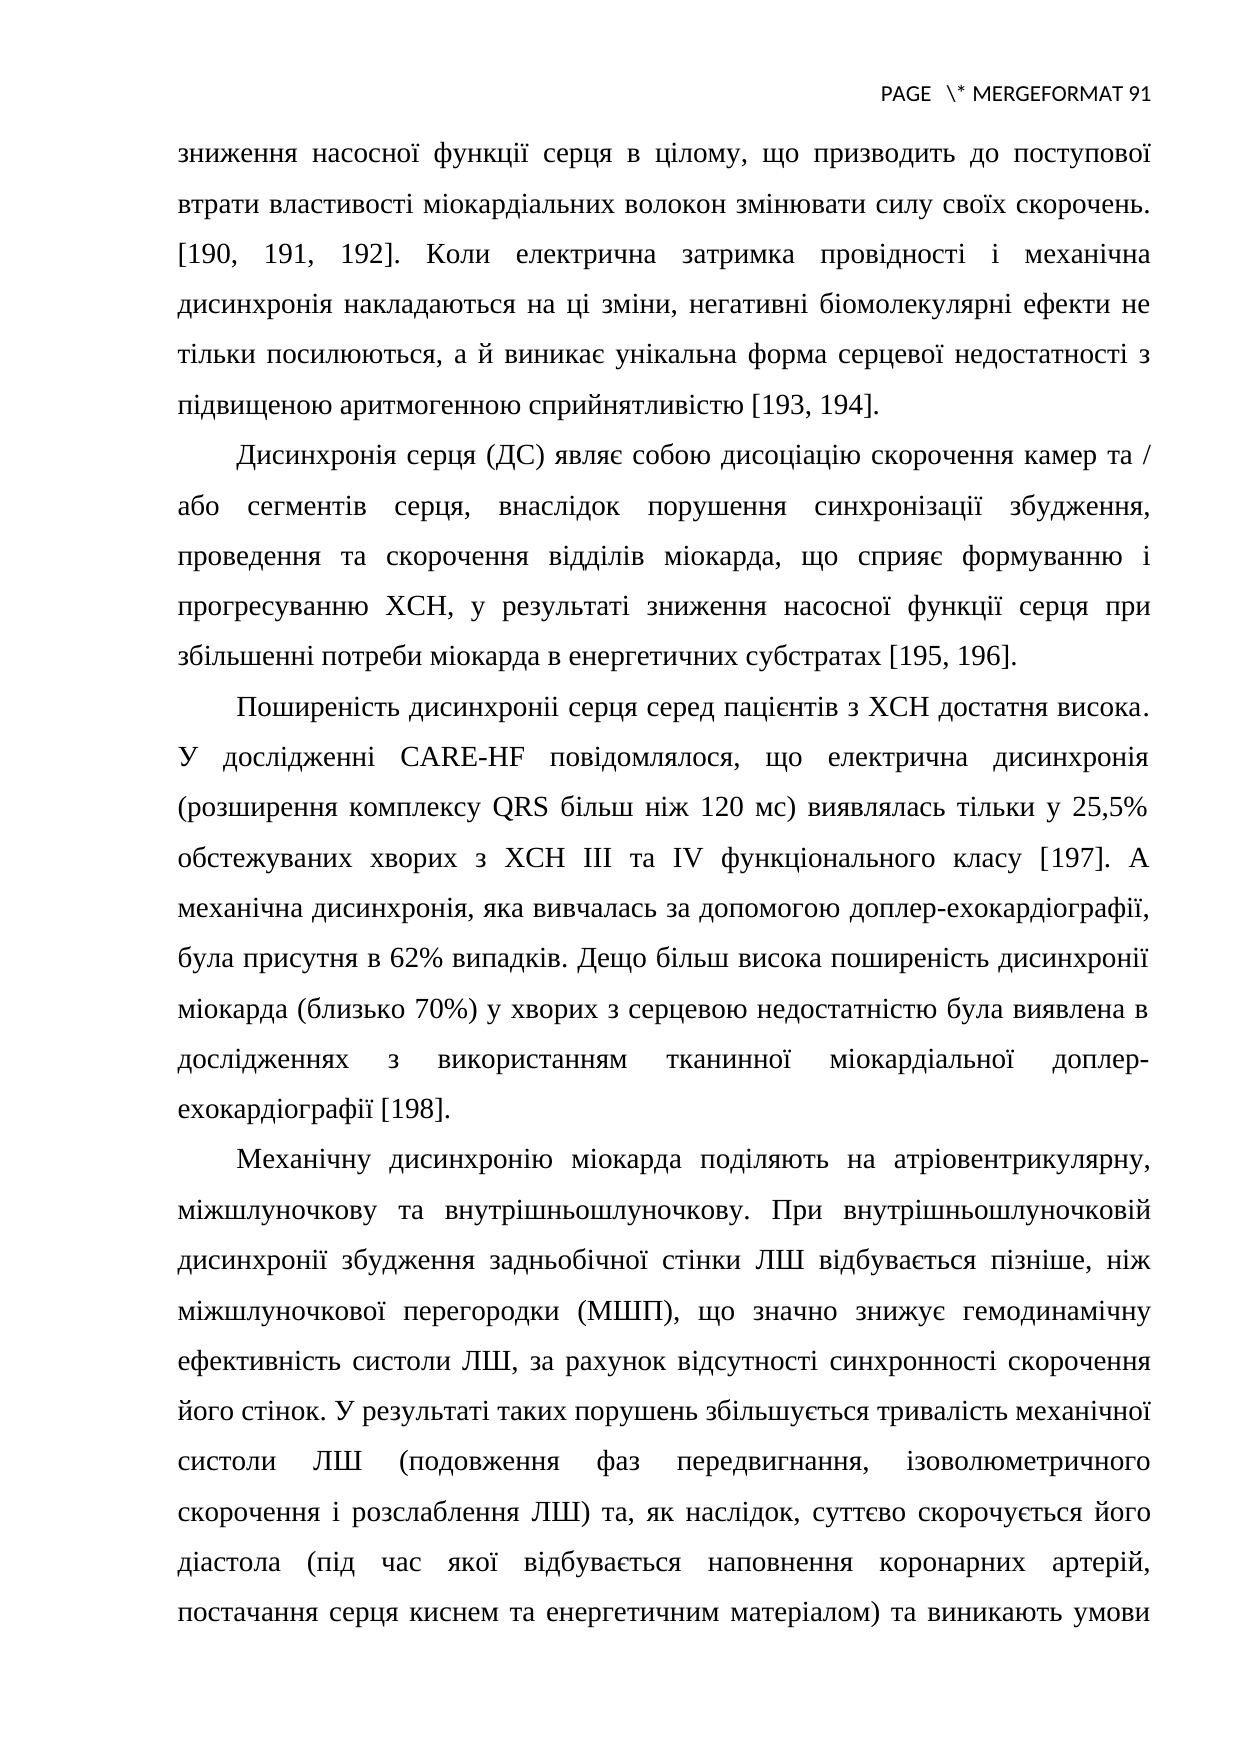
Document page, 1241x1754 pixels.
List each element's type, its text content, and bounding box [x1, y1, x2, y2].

text Поширеність дисинхроніі серця серед пацієнтів з ХСН достатня висока. У дослідженні CARE-HF повідомлялося, що електрична дисинхронія (розширення комплексу QRS більш ніж 120 мс) виявлялась тільки у 25,5% обстежуваних хворих з ХСН ІІІ та ІV функціонального класу [197]. А механічна дисинхронія, яка вивчалась за допомогою доплер-ехокардіографії, була присутня в 62% випадків. Дещо більш висока поширеність дисинхронії міокарда (близько 70%) у хворих з серцевою недостатністю була виявлена в дослідженнях з використанням тканинної міокардіальної доплер-ехокардіографії [198]. [177, 689, 1149, 1125]
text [177, 1142, 1152, 1628]
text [177, 135, 1152, 421]
text Дисинхронія серця (ДС) являє собою дисоціацію скорочення камер та / або сегментів серця, внаслідок порушення синхронізації збудження, проведення та скорочення відділів міокарда, що сприяє формуванню і прогресуванню ХСН, у результаті зниження насосної функції серця при збільшенні потреби міокарда в енергетичних субстратах [195, 196]. [177, 437, 1152, 672]
